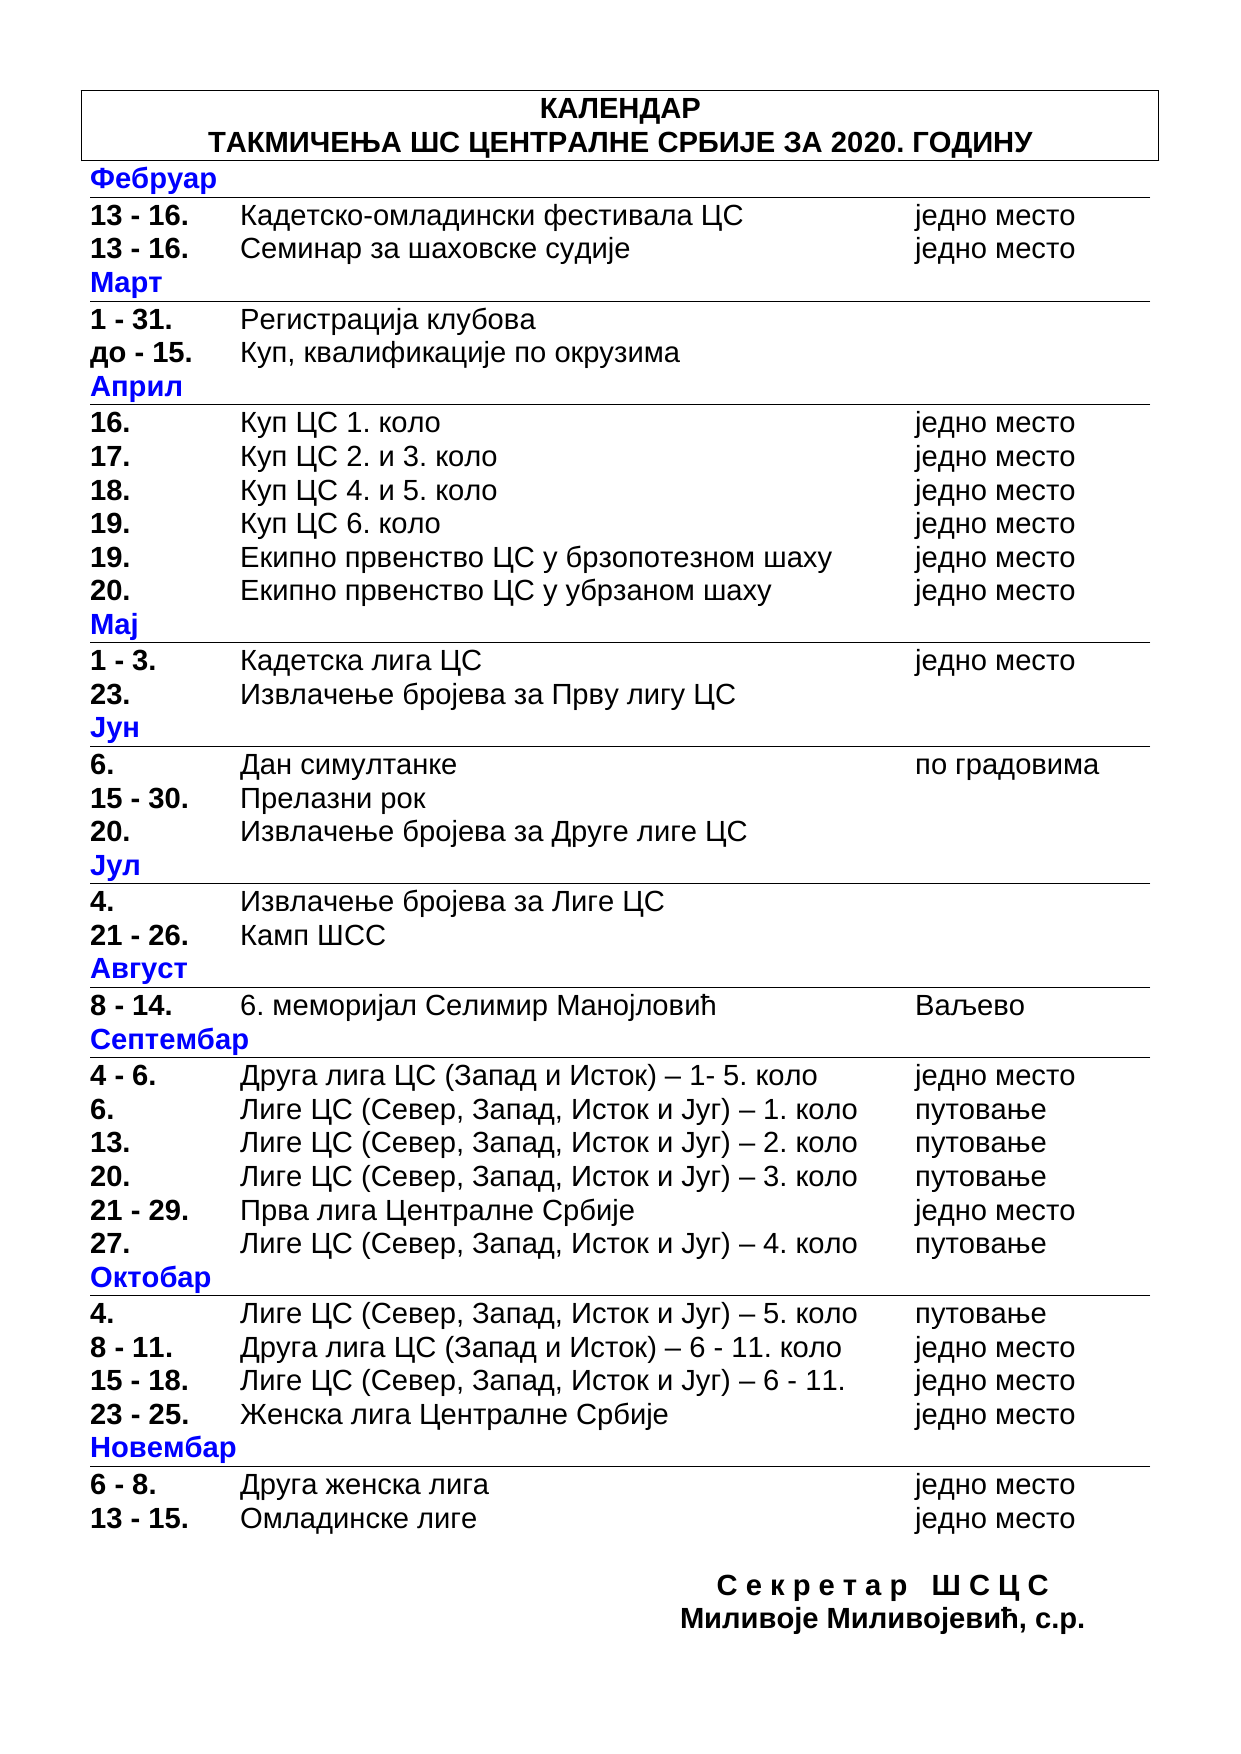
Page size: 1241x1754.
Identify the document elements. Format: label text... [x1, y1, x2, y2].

text до - 15. Куп, квалификације по окрузима [90, 335, 1150, 369]
text 13 - 16. Семинар за шаховске судије једно место [90, 231, 1150, 265]
text 16. Куп ЦС 1. коло једно место [90, 405, 1150, 439]
text Август [90, 951, 1150, 987]
text Јун [90, 710, 1150, 746]
text Новембар [90, 1430, 1150, 1466]
text С е к р е т а р Ш С Ц С [615, 1568, 1150, 1601]
text Април [90, 369, 1150, 404]
text 6. Дан симултанке по градовима [90, 747, 1150, 781]
text 19. Екипно првенство ЦС у брзопотезном шаху једно место [90, 539, 1150, 573]
text 23. Извлачење бројева за Прву лигу ЦС [90, 677, 1150, 710]
text 1 - 31. Регистрација клубова [90, 302, 1150, 335]
text Март [90, 265, 1150, 301]
text 6. Лиге ЦС (Север, Запад, Исток и Југ) – 1. коло путовање [90, 1092, 1150, 1125]
text 23 - 25. Женска лига Централне Србије једно место [90, 1397, 1150, 1430]
text 13. Лиге ЦС (Север, Запад, Исток и Југ) – 2. коло путовање [90, 1125, 1150, 1159]
text 17. Куп ЦС 2. и 3. коло једно место [90, 439, 1150, 472]
text 13 - 16. Кадетско-омладински фестивала ЦС једно место [90, 198, 1150, 231]
text 20. Лиге ЦС (Север, Запад, Исток и Југ) – 3. коло путовање [90, 1159, 1150, 1192]
text 4. Извлачење бројева за Лиге ЦС [90, 884, 1150, 918]
text 20. Екипно првенство ЦС у убрзаном шаху једно место [90, 573, 1150, 607]
text 27. Лиге ЦС (Север, Запад, Исток и Југ) – 4. коло путовање [90, 1226, 1150, 1259]
text 18. Куп ЦС 4. и 5. коло једно место [90, 472, 1150, 506]
text 4 - 6. Друга лига ЦС (Запад и Исток) – 1- 5. коло једно место [90, 1058, 1150, 1092]
text 21 - 26. Камп ШСС [90, 918, 1150, 951]
text 21 - 29. Прва лига Централне Србије једно место [90, 1192, 1150, 1226]
text Миливоје Миливојевић, с.р. [615, 1601, 1150, 1635]
text Јул [90, 848, 1150, 883]
text Септембар [90, 1022, 1150, 1057]
text 20. Извлачење бројева за Друге лиге ЦС [90, 814, 1150, 848]
text 13 - 15. Омладинске лиге једно место [90, 1501, 1150, 1534]
text КАЛЕНДАР [82, 91, 1158, 123]
text 15 - 18. Лиге ЦС (Север, Запад, Исток и Југ) – 6 - 11. једно место [90, 1363, 1150, 1397]
text Октобар [90, 1259, 1150, 1295]
text 8 - 14. 6. меморијал Селимир Манојловић Ваљево [90, 988, 1150, 1022]
text 19. Куп ЦС 6. коло једно место [90, 506, 1150, 539]
text Фебруар [90, 161, 1150, 197]
text 6 - 8. Друга женска лига једно место [90, 1467, 1150, 1501]
text Мај [90, 607, 1150, 642]
text ТАКМИЧЕЊА ШС ЦЕНТРАЛНЕ СРБИЈЕ ЗА 2020. ГОДИНУ [82, 123, 1158, 160]
text 8 - 11 . Друга лига ЦС (Запад и Исток) – 6 - 11. коло једно место [90, 1330, 1150, 1363]
text 1 - 3. Кадетска лига ЦС једно место [90, 643, 1150, 677]
text 4. Лиге ЦС (Север, Запад, Исток и Југ) – 5. коло путовање [90, 1296, 1150, 1330]
text 15 - 30. Прелазни рок [90, 781, 1150, 814]
